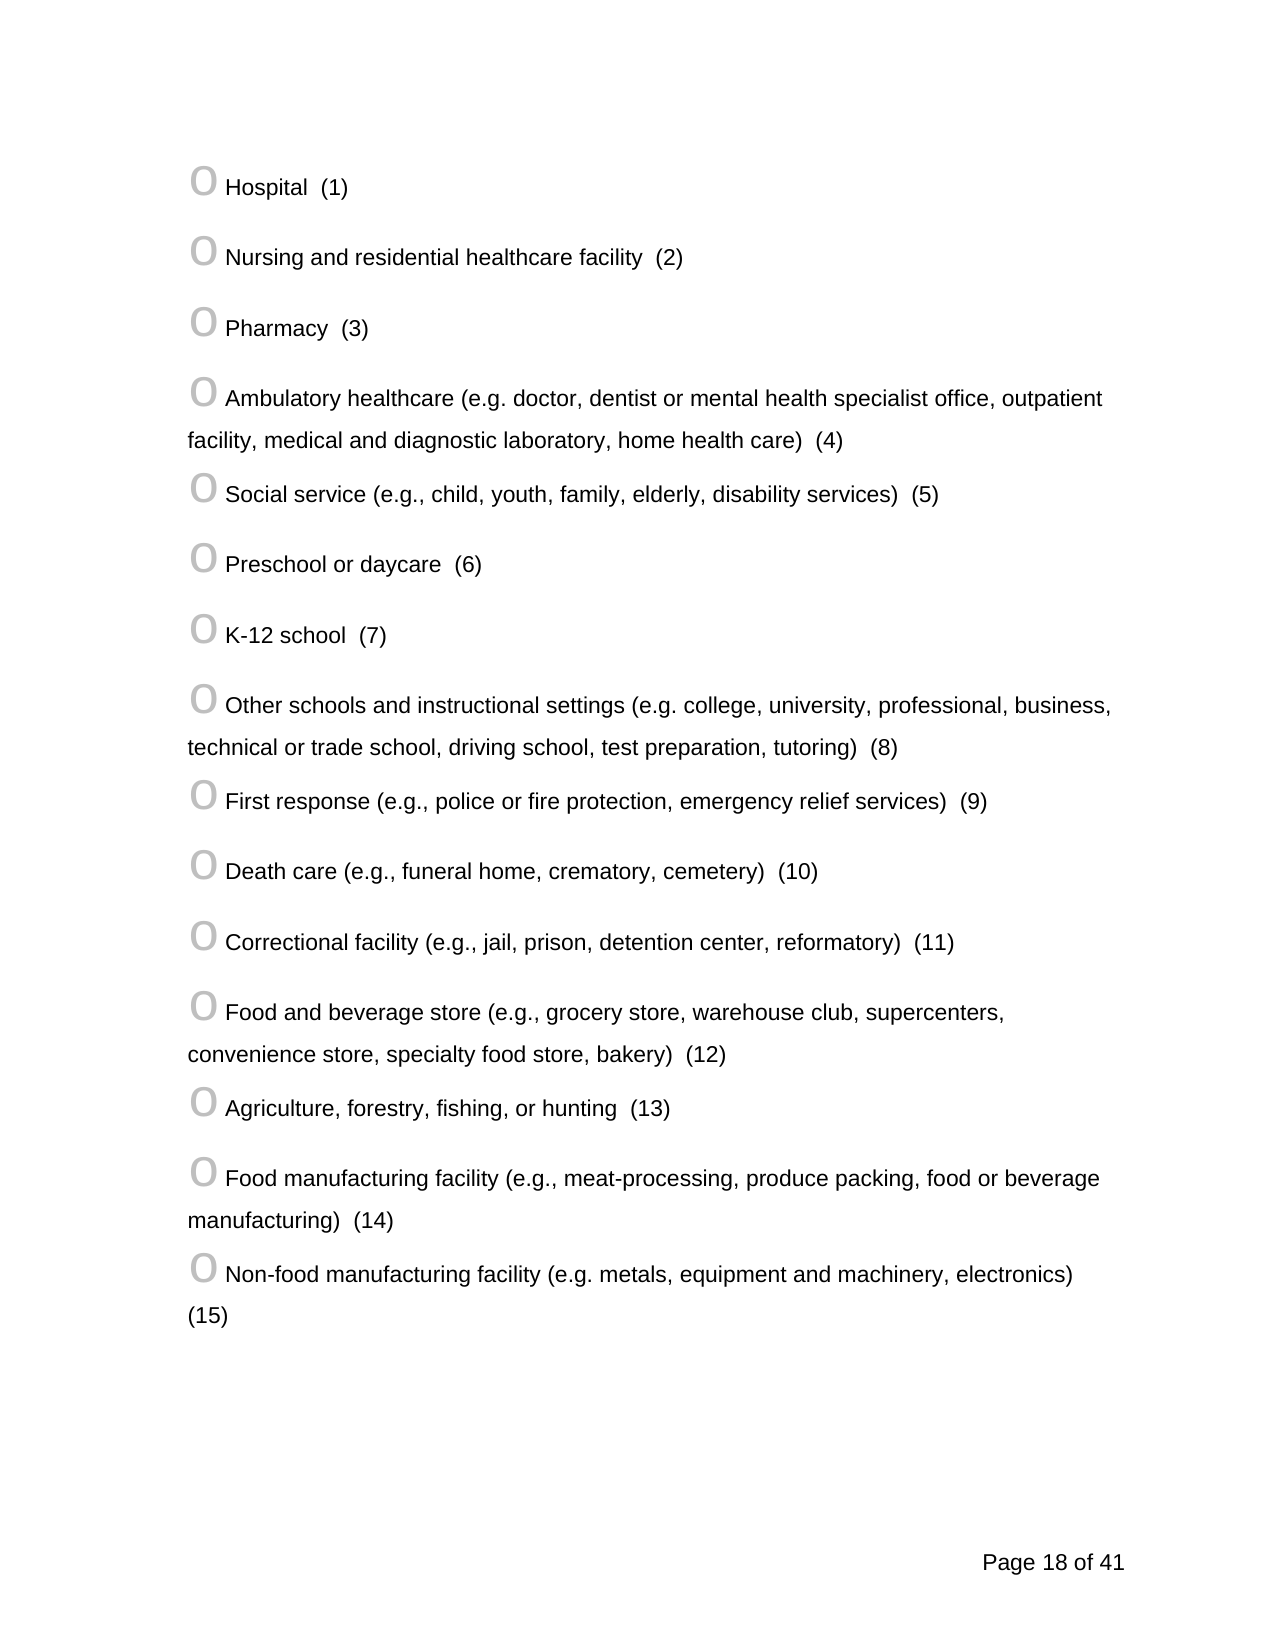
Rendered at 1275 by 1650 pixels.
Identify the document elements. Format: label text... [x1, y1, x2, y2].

list Hospital (1) [187, 150, 1125, 211]
list Non-food manufacturing facility (e.g. metals, equipment and machinery, electronics) (15) [187, 1237, 1125, 1328]
list Pharmacy (3) [187, 291, 1125, 352]
list Correctional facility (e.g., jail, prison, detention center, reformatory) (11) [187, 905, 1125, 966]
list Agriculture, forestry, fishing, or hunting (13) [187, 1071, 1125, 1132]
list Social service (e.g., child, youth, family, elderly, disability services) (5) [187, 457, 1125, 518]
list Food and beverage store (e.g., grocery store, warehouse club, supercenters, convenience store, specialty food store, bakery) (12) [187, 976, 1125, 1067]
list Other schools and instructional settings (e.g. college, university, professional, business, technical or trade school, driving school, test preparation, tutoring) (8) [187, 668, 1125, 760]
list First response (e.g., police or fire protection, emergency relief services) (9) [187, 764, 1125, 825]
list Death care (e.g., funeral home, crematory, cemetery) (10) [187, 834, 1125, 896]
list Ambulatory healthcare (e.g. doctor, dentist or mental health specialist office, outpatient facility, medical and diagnostic laboratory, home health care) (4) [187, 362, 1125, 453]
list K-12 school (7) [187, 598, 1125, 659]
list Preschool or daycare (6) [187, 527, 1125, 589]
list Nursing and residential healthcare facility (2) [187, 221, 1125, 282]
list Food manufacturing facility (e.g., meat-processing, produce packing, food or beverage manufacturing) (14) [187, 1141, 1125, 1233]
